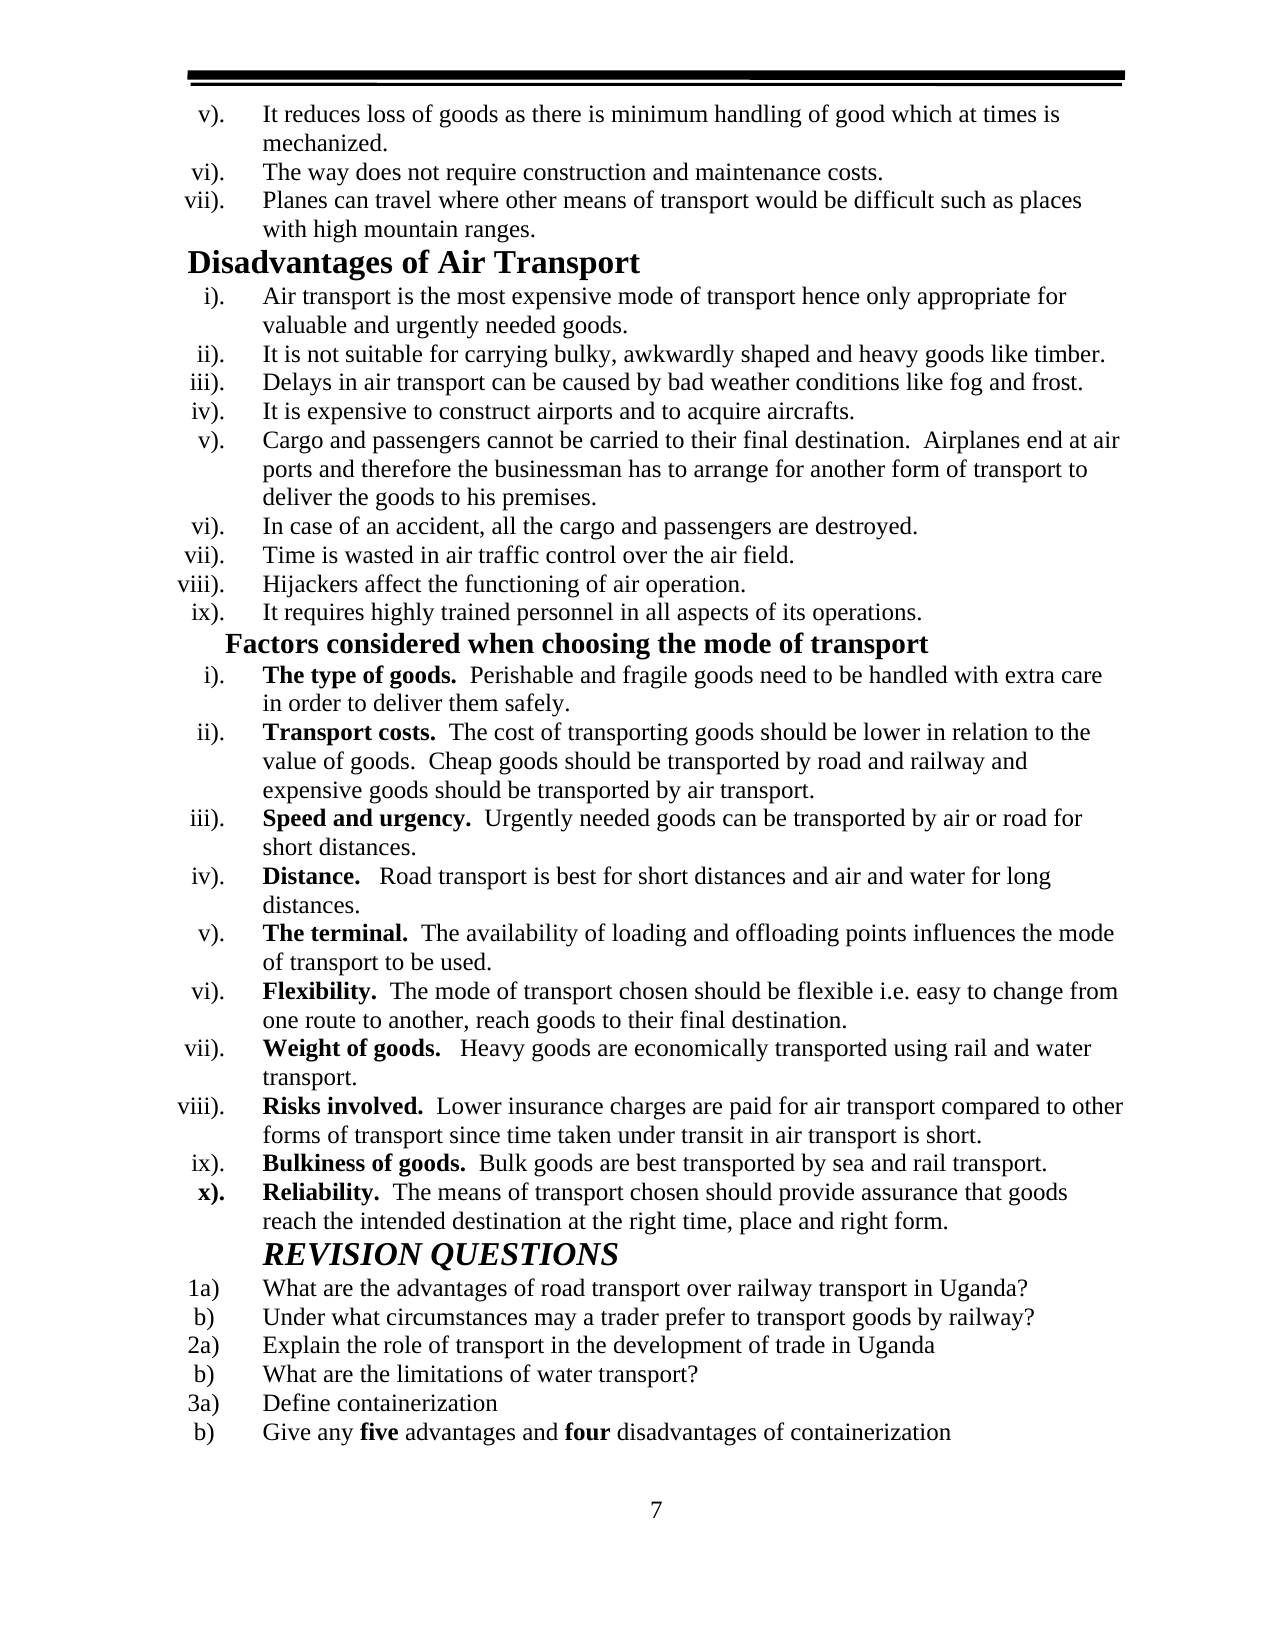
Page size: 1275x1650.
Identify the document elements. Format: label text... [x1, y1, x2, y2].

list Hijackers affect the functioning of air operation. [225, 569, 1125, 597]
list Distance. Road transport is best for short distances and air and water for long distances. [225, 861, 1125, 918]
list The way does not require construction and maintenance costs. [225, 157, 1125, 185]
list Risks involved. Lower insurance charges are paid for air transport compared to other forms of transport since time taken under transit in air transport is short. [225, 1091, 1125, 1148]
list It requires highly trained personnel in all aspects of its operations. [225, 597, 1125, 626]
list Reliability. The means of transport chosen should provide assurance that goods reach the intended destination at the right time, place and right form. [225, 1177, 1125, 1235]
list It is not suitable for carrying bulky, awkwardly shaped and heavy goods like timber. [225, 339, 1125, 367]
list Weight of goods. Heavy goods are economically transported using rail and water transport. [225, 1033, 1125, 1091]
list In case of an accident, all the cargo and passengers are destroyed. [225, 511, 1125, 540]
list Air transport is the most expensive mode of transport hence only appropriate for valuable and urgently needed goods. [225, 281, 1125, 339]
list The terminal. The availability of loading and offloading points influences the mode of transport to be used. [225, 918, 1125, 976]
list It is expensive to construct airports and to acquire aircrafts. [225, 396, 1125, 425]
text b) What are the limitations of water transport? [187, 1359, 1125, 1388]
text b) Give any five advantages and four disadvantages of containerization [187, 1417, 1125, 1446]
text Disadvantages of Air Transport [187, 243, 1125, 281]
list It reduces loss of goods as there is minimum handling of good which at times is mechanized. [225, 99, 1125, 157]
text 2a) Explain the role of transport in the development of trade in Uganda [187, 1331, 1125, 1359]
list Transport costs. The cost of transporting goods should be lower in relation to the value of goods. Cheap goods should be transported by road and railway and expensive goods should be transported by air transport. [225, 717, 1125, 803]
list Planes can travel where other means of transport would be difficult such as places with high mountain ranges. [225, 185, 1125, 243]
list Cargo and passengers cannot be carried to their final destination. Airplanes end at air ports and therefore the businessman has to arrange for another form of transport to deliver the goods to his premises. [225, 425, 1125, 511]
text b) Under what circumstances may a trader prefer to transport goods by railway? [187, 1302, 1125, 1331]
text 1a) What are the advantages of road transport over railway transport in Uganda? [187, 1273, 1125, 1302]
text Factors considered when choosing the mode of transport [225, 626, 1125, 660]
list Bulkiness of goods. Bulk goods are best transported by sea and rail transport. [225, 1148, 1125, 1177]
list The type of goods. Perishable and fragile goods need to be handled with extra care in order to deliver them safely. [225, 660, 1125, 717]
list Flexibility. The mode of transport chosen should be flexible i.e. easy to change from one route to another, reach goods to their final destination. [225, 976, 1125, 1033]
list Speed and urgency. Urgently needed goods can be transported by air or road for short distances. [225, 803, 1125, 861]
text 3a) Define containerization [187, 1388, 1125, 1417]
list Delays in air transport can be caused by bad weather conditions like fog and frost. [225, 367, 1125, 396]
list Time is wasted in air traffic control over the air field. [225, 540, 1125, 569]
text REVISION QUESTIONS [187, 1235, 1125, 1273]
